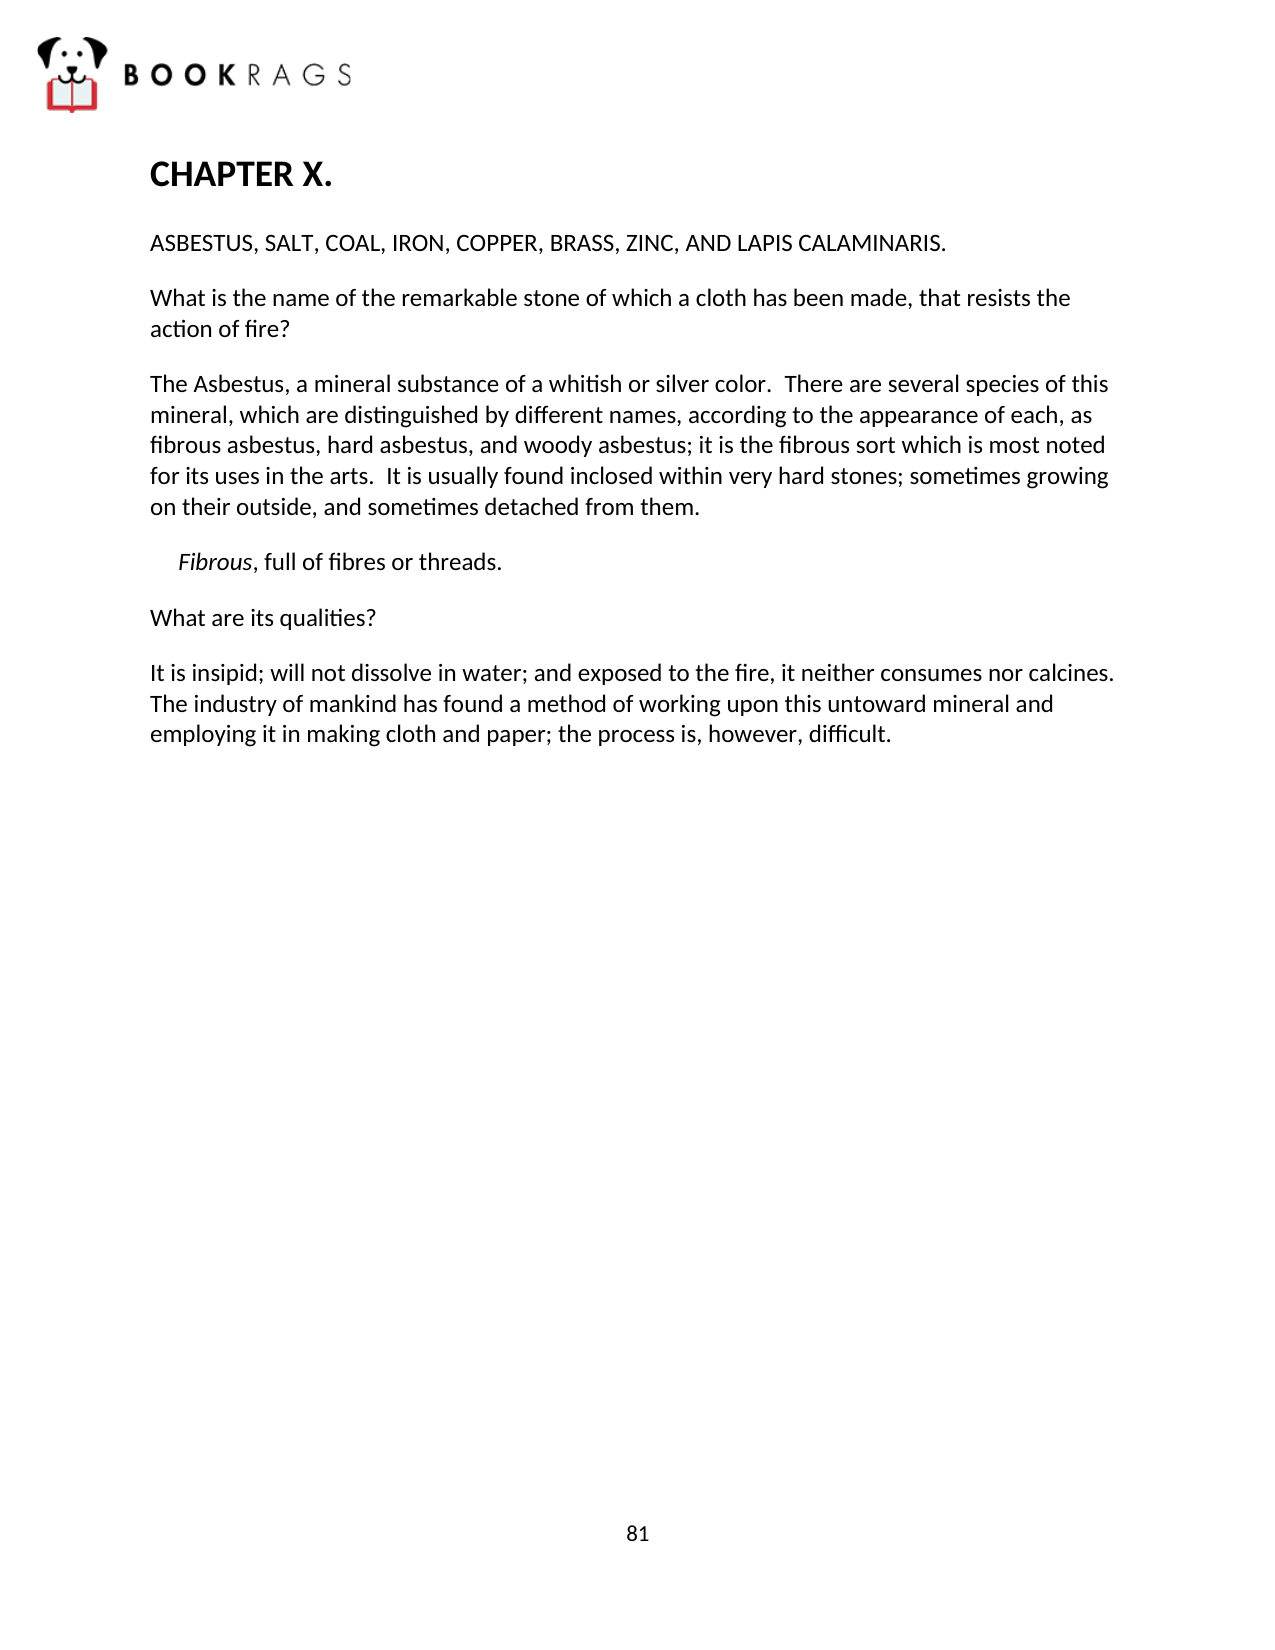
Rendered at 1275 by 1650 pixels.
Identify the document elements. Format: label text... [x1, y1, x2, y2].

text CHAPTER X. [150, 150, 1125, 196]
text The Asbestus, a mineral substance of a whitish or silver color. There are several species of this mineral, which are distinguished by different names, according to the appearance of each, as fibrous asbestus, hard asbestus, and woody asbestus; it is the fibrous sort which is most noted for its uses in the arts. It is usually found inclosed within very hard stones; sometimes growing on their outside, and sometimes detached from them. [150, 368, 1125, 521]
text Fibrous, full of fibres or threads. [150, 546, 1125, 577]
text What are its qualities? [150, 602, 1125, 632]
text ASBESTUS, SALT, COAL, IRON, COPPER, BRASS, ZINC, AND LAPIS CALAMINARIS. [150, 227, 1125, 257]
picture [37, 37, 351, 113]
text What is the name of the remarkable stone of which a cloth has been made, that resists the action of fire? [150, 282, 1125, 343]
text It is insipid; will not dissolve in water; and exposed to the fire, it neither consumes nor calcines. The industry of mankind has found a method of working upon this untoward mineral and employing it in making cloth and paper; the process is, however, difficult. [150, 657, 1125, 749]
